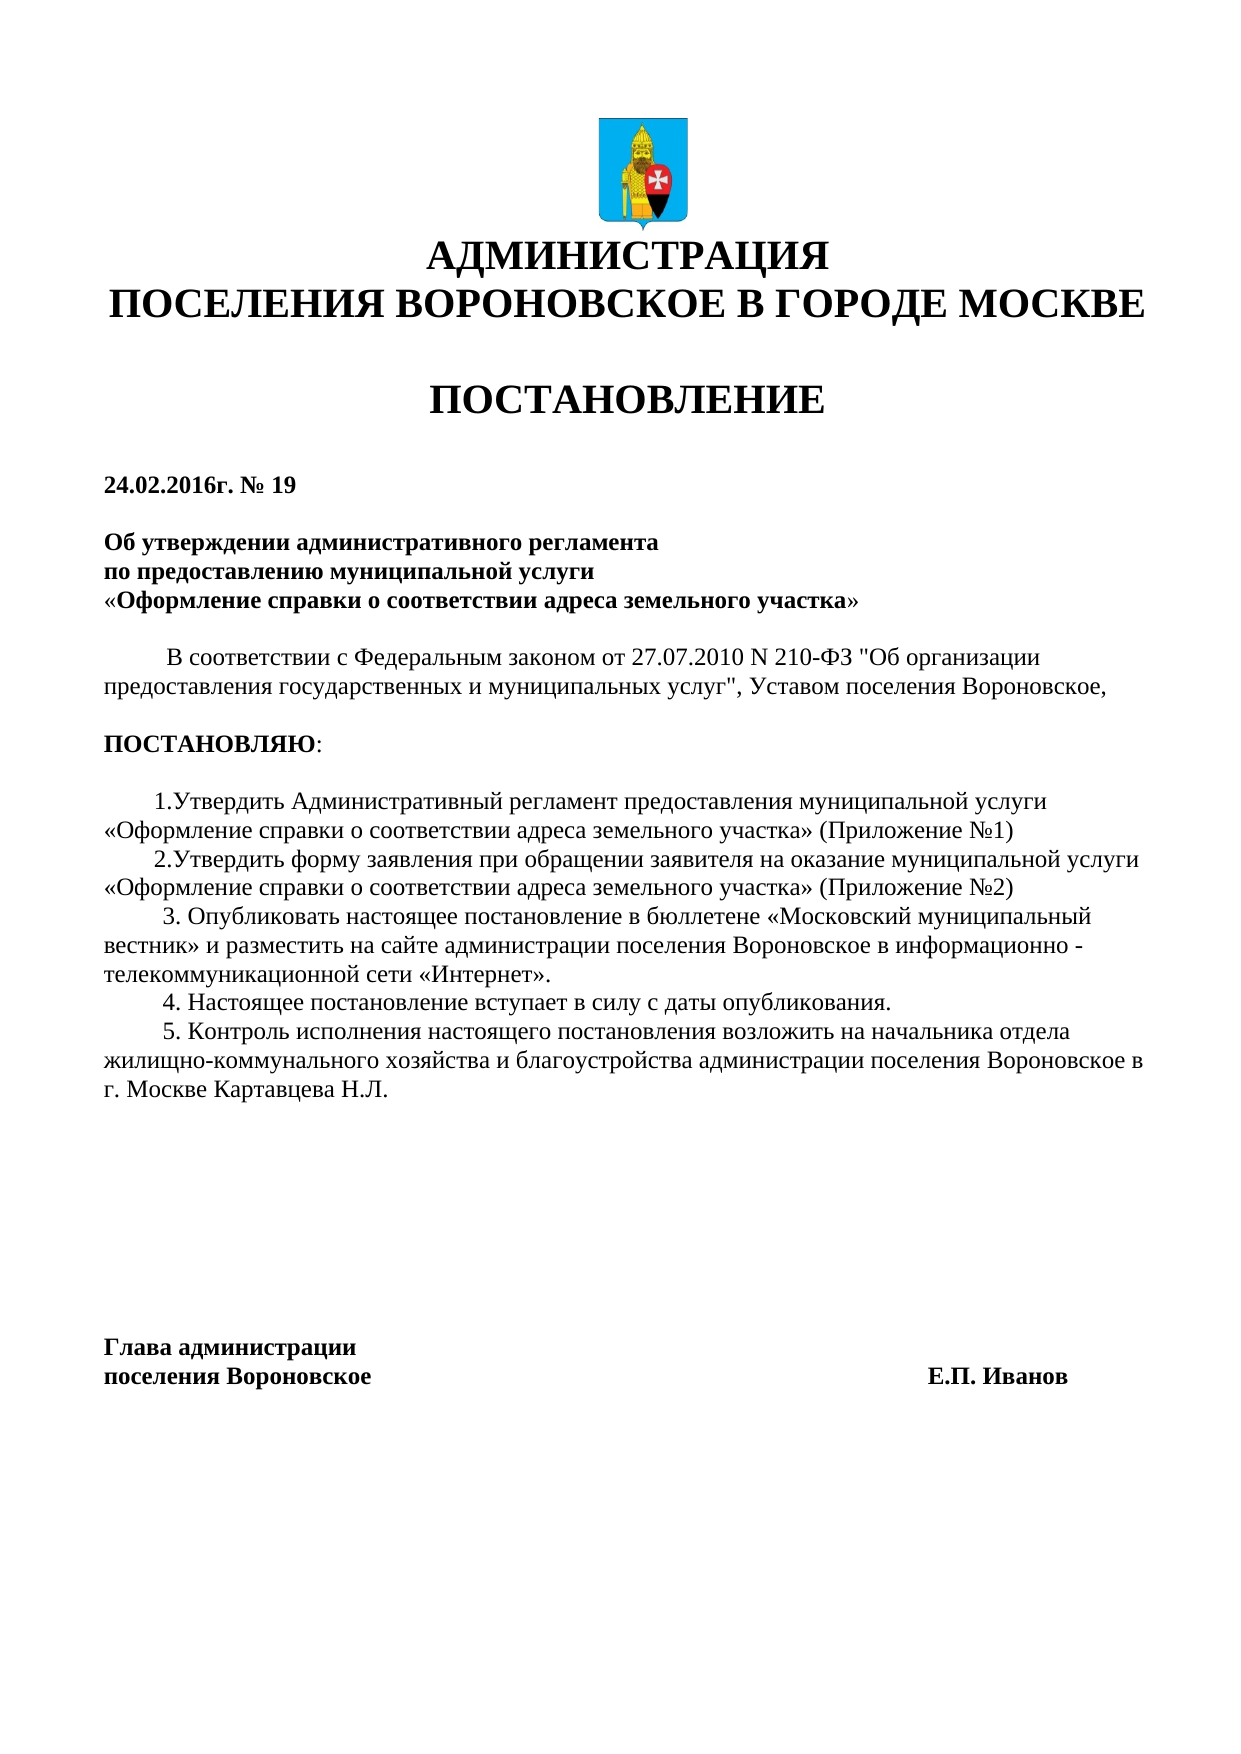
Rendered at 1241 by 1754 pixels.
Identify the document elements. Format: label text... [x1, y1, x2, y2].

text 24.02.2016г. № 19 [103, 470, 1152, 499]
text «Оформление справки о соответствии адреса земельного участка» [103, 585, 1152, 614]
text 5. Контроль исполнения настоящего постановления возложить на начальника отдела жилищно-коммунального хозяйства и благоустройства администрации поселения Вороновское в г. Москве Картавцева Н.Л. [103, 1016, 1152, 1102]
picture [598, 120, 688, 231]
text 2.Утвердить форму заявления при обращении заявителя на оказание муниципальной услуги «Оформление справки о соответствии адреса земельного участка» (Приложение №2) [103, 844, 1152, 901]
text Об утверждении административного регламента [103, 527, 1152, 556]
text ПОСЕЛЕНИЯ ВОРОНОВСКОЕ В ГОРОДЕ МОСКВЕ [103, 278, 1152, 326]
text АДМИНИСТРАЦИЯ [103, 230, 1152, 278]
text 4. Настоящее постановление вступает в силу с даты опубликования. [103, 987, 1152, 1016]
text 3. Опубликовать настоящее постановление в бюллетене «Московский муниципальный вестник» и разместить на сайте администрации поселения Вороновское в информационно - телекоммуникационной сети «Интернет». [103, 901, 1152, 987]
text В соответствии с Федеральным законом от 27.07.2010 N 210-ФЗ "Об организации предоставления государственных и муниципальных услуг", Уставом поселения Вороновское, [103, 642, 1152, 700]
text 1.Утвердить Административный регламент предоставления муниципальной услуги «Оформление справки о соответствии адреса земельного участка» (Приложение №1) [103, 786, 1152, 844]
text по предоставлению муниципальной услуги [103, 556, 1152, 585]
text ПОСТАНОВЛЯЮ: [103, 729, 1152, 757]
text поселения Вороновское Е.П. Иванов [103, 1361, 1152, 1390]
text Глава администрации [103, 1332, 1152, 1361]
text ПОСТАНОВЛЕНИЕ [103, 374, 1152, 422]
